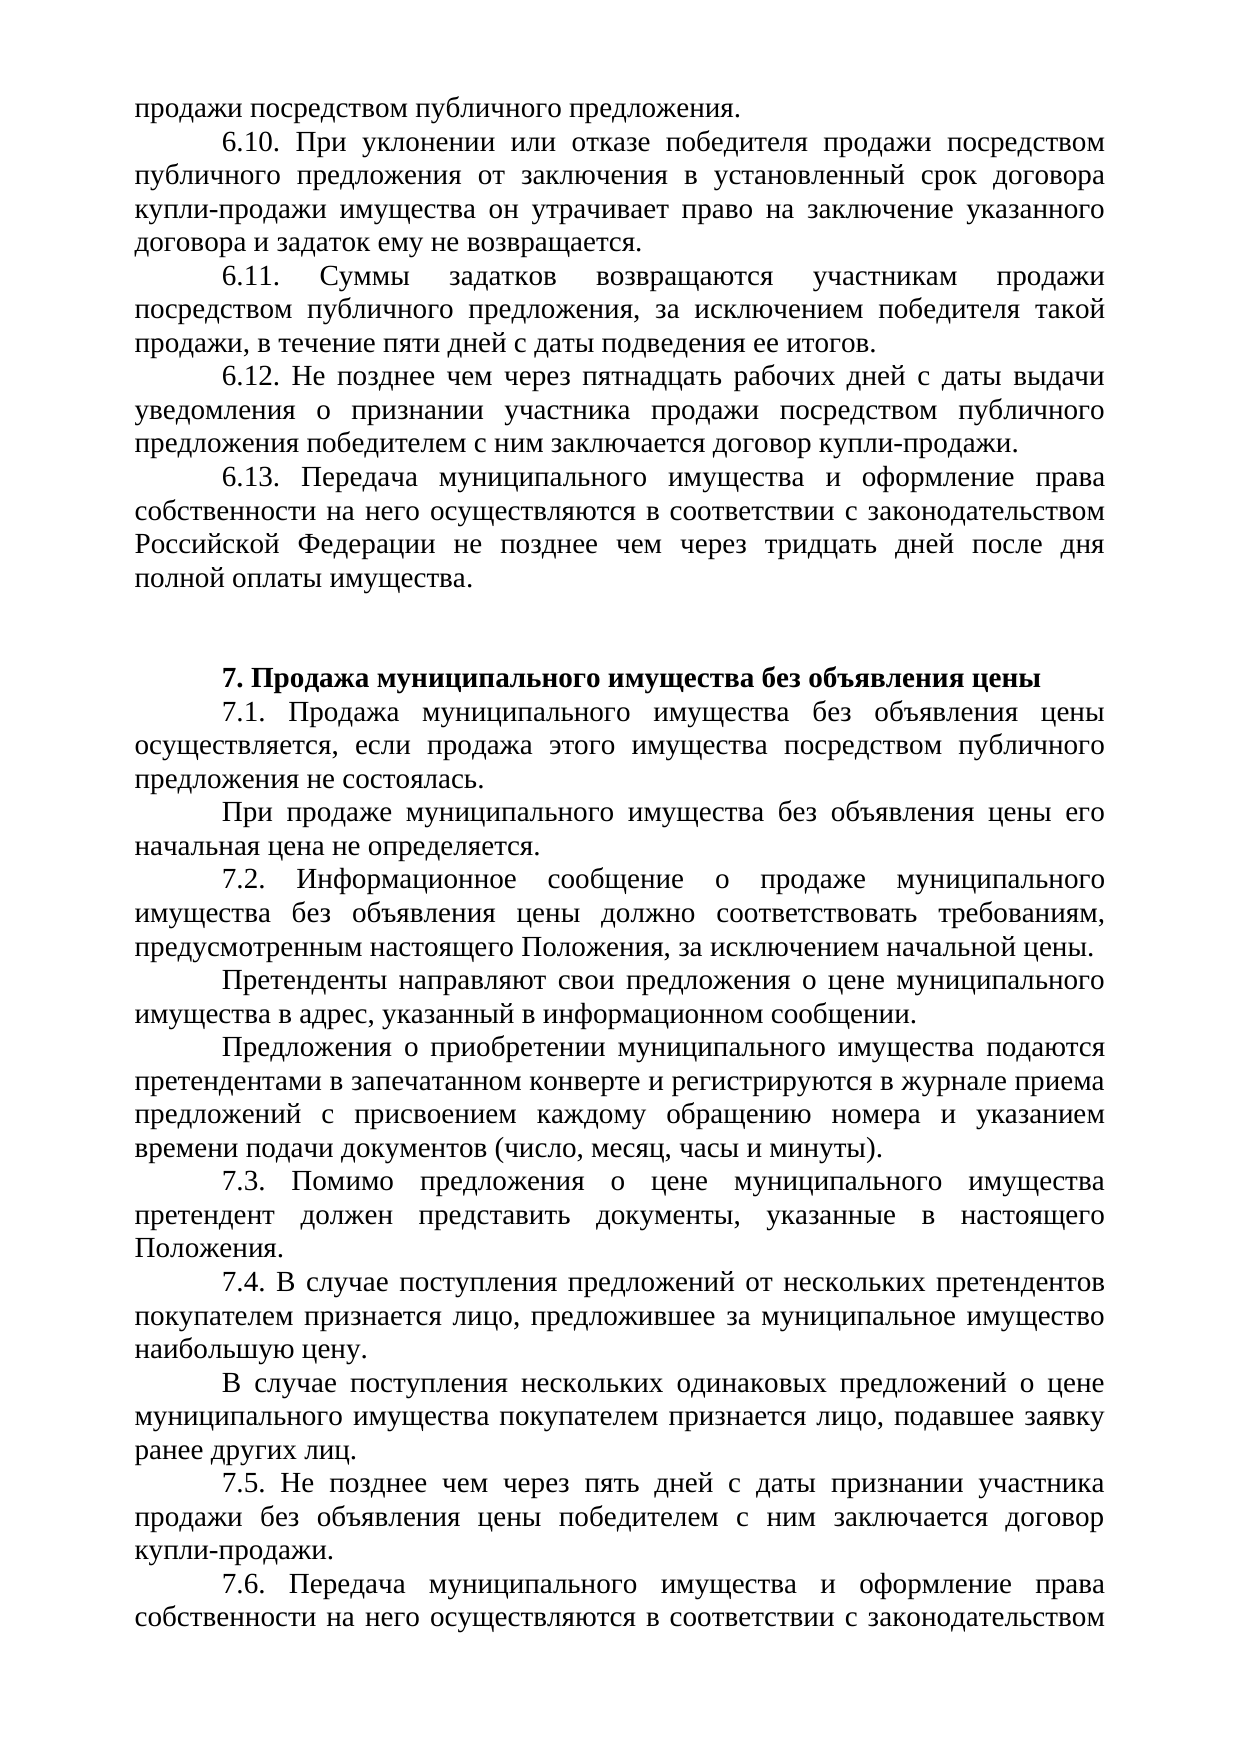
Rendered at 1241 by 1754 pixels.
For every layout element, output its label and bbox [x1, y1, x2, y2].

table_header [133, 89, 1107, 1635]
